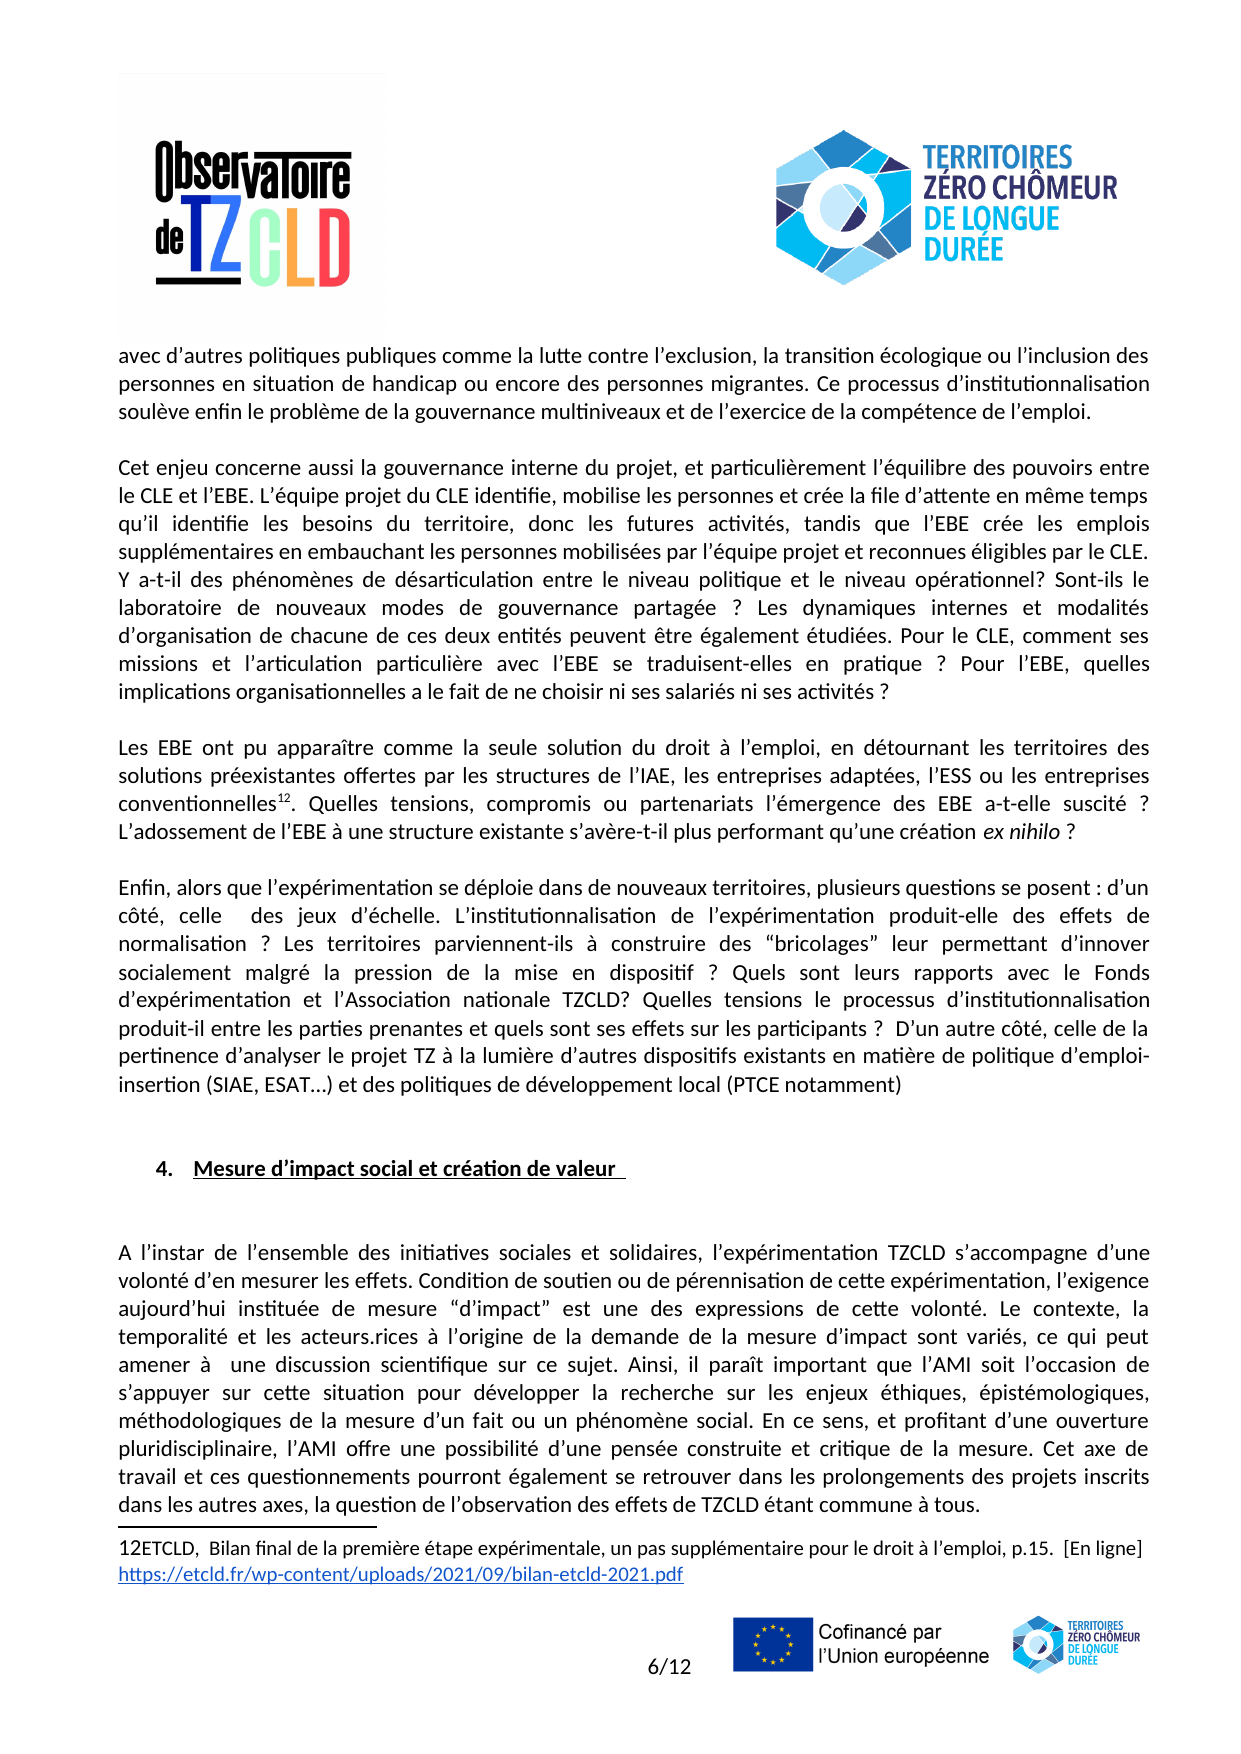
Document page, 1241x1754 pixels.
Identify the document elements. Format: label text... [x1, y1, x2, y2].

text Les EBE ont pu apparaître comme la seule solution du droit à l’emploi, en détournant les territoires des solutions préexistantes offertes par les structures de l’IAE, les entreprises adaptées, l’ESS ou les entreprises conventionnelles. Quelles tensions, compromis ou partenariats l’émergence des EBE a-t-elle suscité ? L’adossement de l’EBE à une structure existante s’avère-t-il plus performant qu’une création ex nihilo ? [118, 733, 1152, 846]
picture [727, 1614, 1152, 1675]
text A l’instar de l’ensemble des initiatives sociales et solidaires, l’expérimentation TZCLD s’accompagne d’une volonté d’en mesurer les effets. Condition de soutien ou de pérennisation de cette expérimentation, l’exigence aujourd’hui instituée de mesure “d’impact” est une des expressions de cette volonté. Le contexte, la temporalité et les acteurs.rices à l’origine de la demande de la mesure d’impact sont variés, ce qui peut amener à une discussion scientifique sur ce sujet. Ainsi, il paraît important que l’AMI soit l’occasion de s’appuyer sur cette situation pour développer la recherche sur les enjeux éthiques, épistémologiques, méthodologiques de la mesure d’un fait ou un phénomène social. En ce sens, et profitant d’une ouverture pluridisciplinaire, l’AMI offre une possibilité d’une pensée construite et critique de la mesure. Cet axe de travail et ces questionnements pourront également se retrouver dans les prolongements des projets inscrits dans les autres axes, la question de l’observation des effets de TZCLD étant commune à tous. [118, 1238, 1152, 1518]
picture [776, 130, 1117, 285]
list Mesure d’impact social et création de valeur [156, 1154, 1152, 1182]
text Cet enjeu concerne aussi la gouvernance interne du projet, et particulièrement l’équilibre des pouvoirs entre le CLE et l’EBE. L’équipe projet du CLE identifie, mobilise les personnes et crée la file d’attente en même temps qu’il identifie les besoins du territoire, donc les futures activités, tandis que l’EBE crée les emplois supplémentaires en embauchant les personnes mobilisées par l’équipe projet et reconnues éligibles par le CLE. Y a-t-il des phénomènes de désarticulation entre le niveau politique et le niveau opérationnel? Sont-ils le laboratoire de nouveaux modes de gouvernance partagée ? Les dynamiques internes et modalités d’organisation de chacune de ces deux entités peuvent être également étudiées. Pour le CLE, comment ses missions et l’articulation particulière avec l’EBE se traduisent-elles en pratique ? Pour l’EBE, quelles implications organisationnelles a le fait de ne choisir ni ses salariés ni ses activités ? [118, 453, 1152, 705]
text Enfin, alors que l’expérimentation se déploie dans de nouveaux territoires, plusieurs questions se posent : d’un côté, celle des jeux d’échelle. L’institutionnalisation de l’expérimentation produit-elle des effets de normalisation ? Les territoires parviennent-ils à construire des “bricolages” leur permettant d’innover socialement malgré la pression de la mise en dispositif ? Quels sont leurs rapports avec le Fonds d’expérimentation et l’Association nationale TZCLD? Quelles tensions le processus d’institutionnalisation produit-il entre les parties prenantes et quels sont ses effets sur les participants ? D’un autre côté, celle de la pertinence d’analyser le projet TZ à la lumière d’autres dispositifs existants en matière de politique d’emploi-insertion (SIAE, ESAT…) et des politiques de développement local (PTCE notamment) [118, 873, 1152, 1098]
picture [118, 73, 387, 342]
